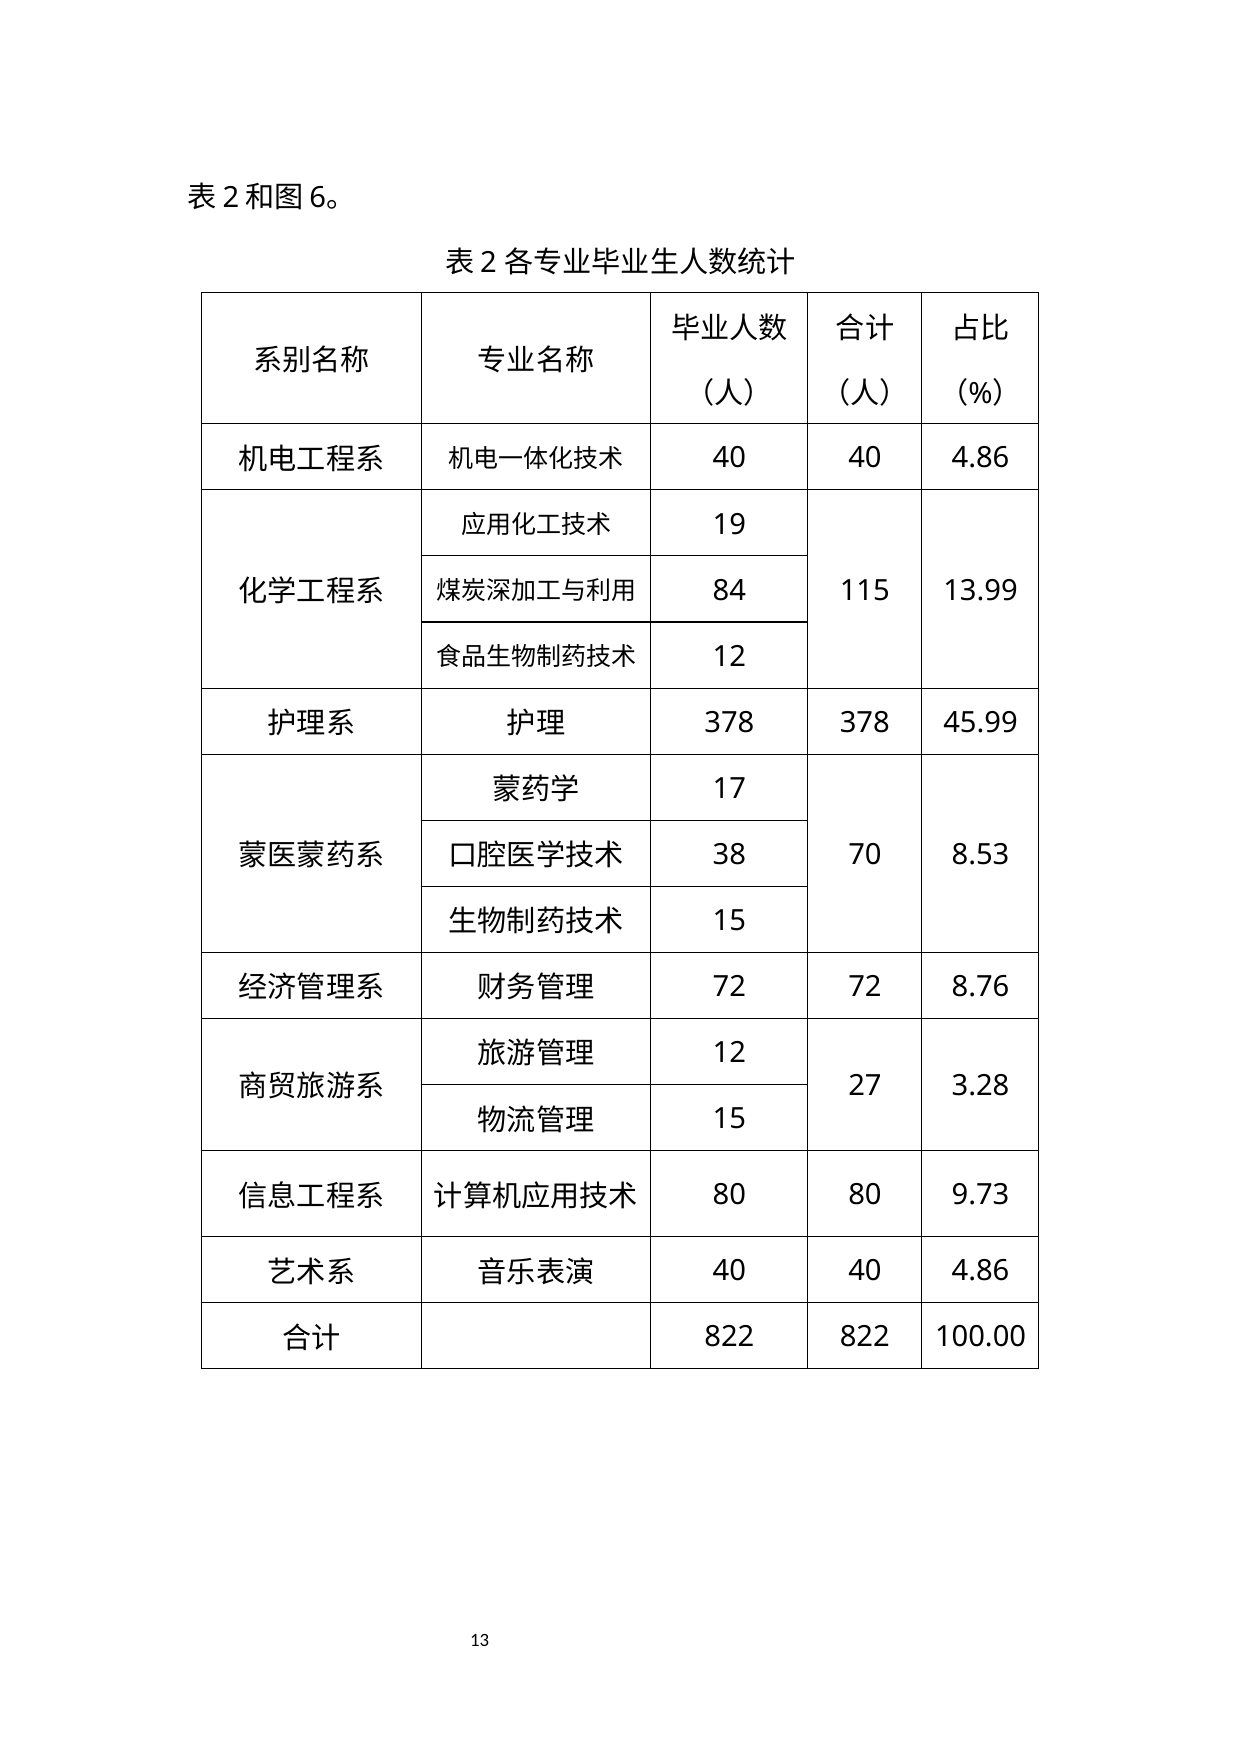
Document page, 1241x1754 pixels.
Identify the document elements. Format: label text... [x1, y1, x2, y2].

table_cell 旅游管理 [422, 1019, 650, 1084]
table_header 占比（%） [922, 293, 1038, 423]
table_header 系别名称 [202, 293, 421, 423]
table_cell 物流管理 [422, 1085, 650, 1150]
table_cell 38 [651, 821, 807, 886]
table_cell 13.99 [922, 490, 1038, 687]
table_cell 115 [808, 490, 921, 687]
table_cell 15 [651, 1085, 807, 1150]
table_cell 84 [651, 556, 807, 621]
table_cell 机电工程系 [202, 424, 421, 489]
table_cell 378 [808, 689, 921, 753]
table_cell 80 [651, 1151, 807, 1236]
table_cell 4.86 [922, 1237, 1038, 1302]
table_cell 822 [808, 1303, 921, 1368]
table_cell 商贸旅游系 [202, 1019, 421, 1150]
table_cell 化学工程系 [202, 490, 421, 687]
table_cell 72 [808, 953, 921, 1018]
table_cell 40 [651, 424, 807, 489]
table_header 专业名称 [422, 293, 650, 423]
table_cell 财务管理 [422, 953, 650, 1018]
table_cell 3.28 [922, 1019, 1038, 1150]
table_cell 口腔医学技术 [422, 821, 650, 886]
table_cell 17 [651, 755, 807, 819]
table_cell 食品生物制药技术 [422, 623, 650, 687]
table_cell 9.73 [922, 1151, 1038, 1236]
table_cell 蒙药学 [422, 755, 650, 819]
table_cell 蒙医蒙药系 [202, 755, 421, 952]
table_cell 40 [808, 1237, 921, 1302]
table_cell 100.00 [922, 1303, 1038, 1368]
table_cell 4.86 [922, 424, 1038, 489]
table_cell 12 [651, 1019, 807, 1084]
table_cell 音乐表演 [422, 1237, 650, 1302]
table_cell 护理 [422, 689, 650, 753]
table_cell 护理系 [202, 689, 421, 753]
table_cell 70 [808, 755, 921, 952]
table_cell 计算机应用技术 [422, 1151, 650, 1236]
table_cell 40 [808, 424, 921, 489]
table_cell 19 [651, 490, 807, 555]
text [187, 162, 1053, 227]
table_cell 27 [808, 1019, 921, 1150]
table_cell 信息工程系 [202, 1151, 421, 1236]
table_cell 40 [651, 1237, 807, 1302]
table_cell 应用化工技术 [422, 490, 650, 555]
table_header 合计（人） [808, 293, 921, 423]
table_cell 80 [808, 1151, 921, 1236]
table_cell 45.99 [922, 689, 1038, 753]
text 表2 各专业毕业生人数统计 [187, 227, 1053, 292]
table_cell 机电一体化技术 [422, 424, 650, 489]
table_cell 15 [651, 887, 807, 952]
table_header 毕业人数（人） [651, 293, 807, 423]
table_cell 378 [651, 689, 807, 753]
table_cell 12 [651, 623, 807, 687]
table_cell 经济管理系 [202, 953, 421, 1018]
table_cell 72 [651, 953, 807, 1018]
table_cell [422, 1303, 650, 1368]
table_cell 8.76 [922, 953, 1038, 1018]
table_cell 合计 [202, 1303, 421, 1368]
table_cell 艺术系 [202, 1237, 421, 1302]
table_cell 822 [651, 1303, 807, 1368]
table_cell 煤炭深加工与利用 [422, 556, 650, 621]
table_cell 生物制药技术 [422, 887, 650, 952]
table_cell 8.53 [922, 755, 1038, 952]
